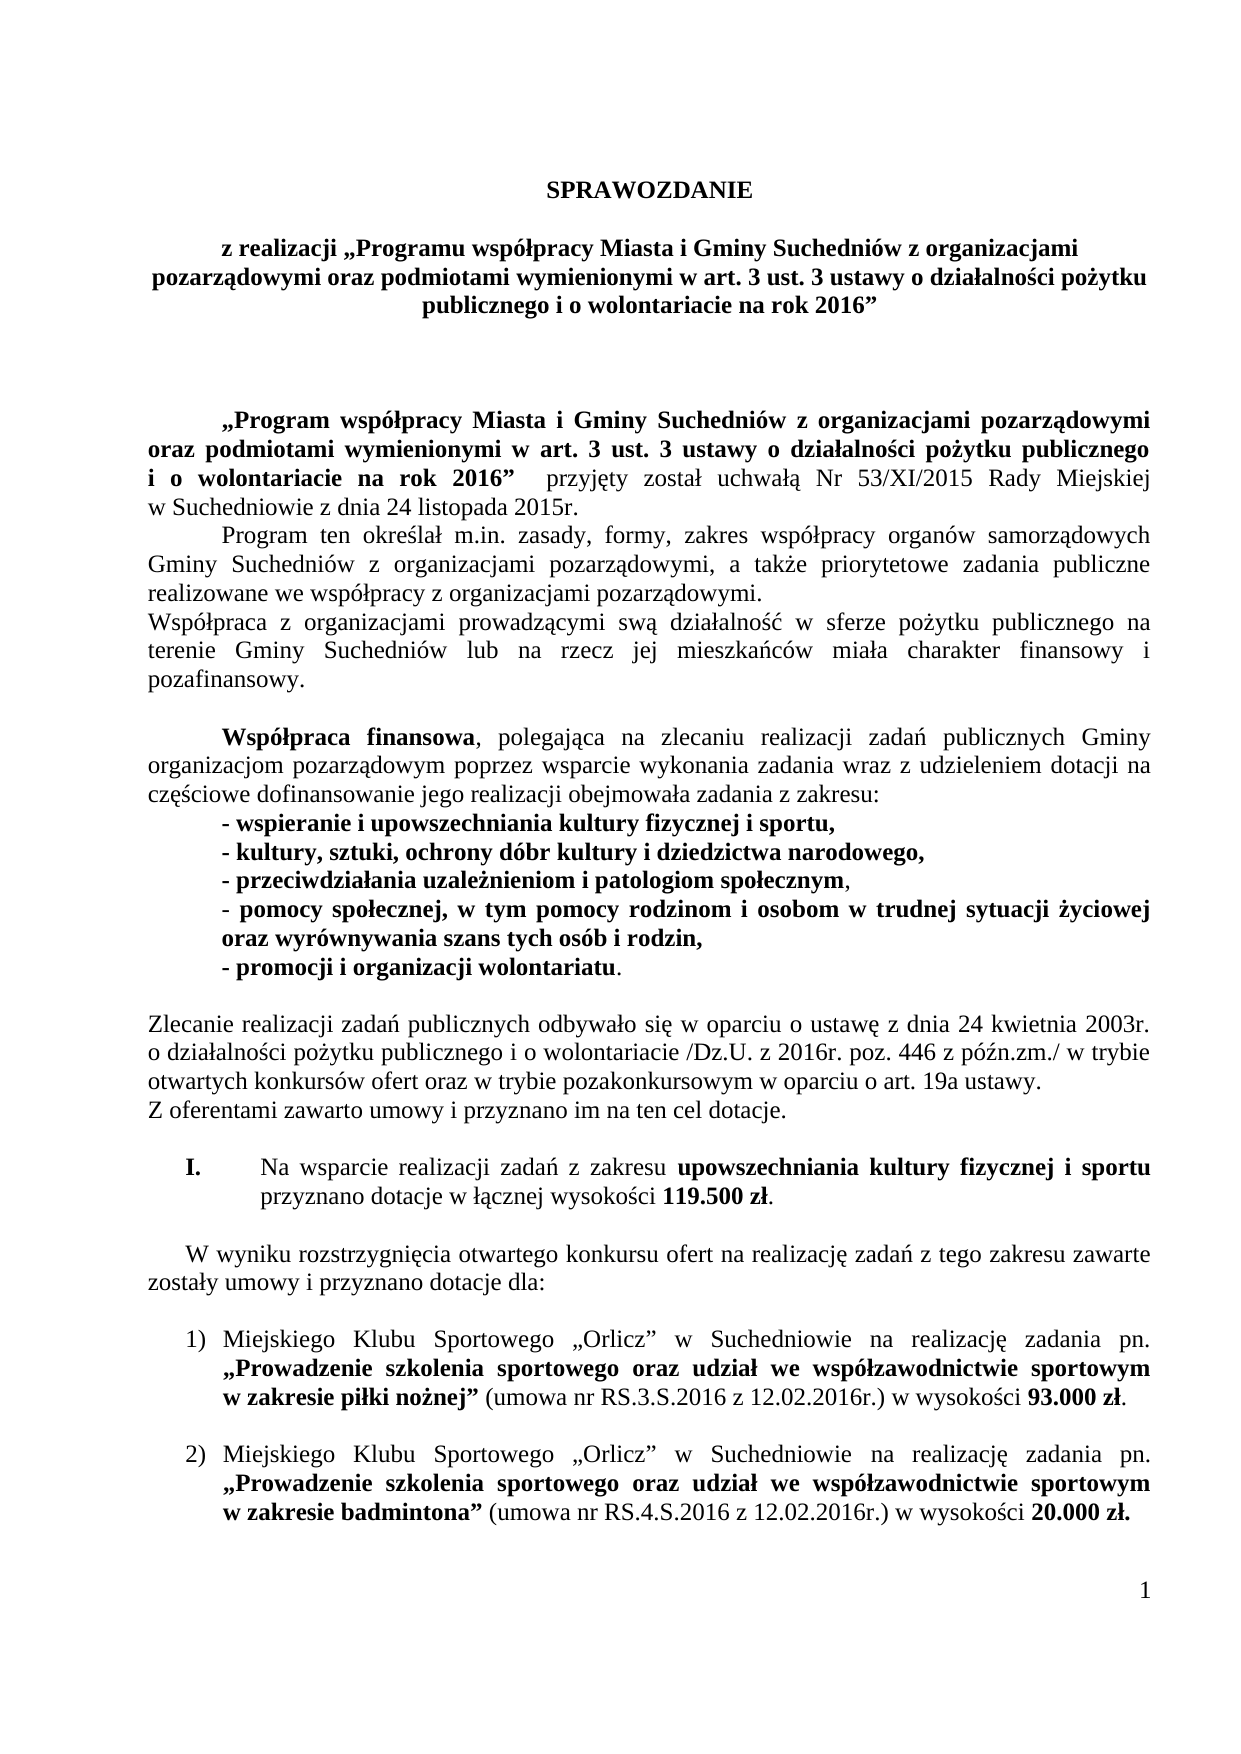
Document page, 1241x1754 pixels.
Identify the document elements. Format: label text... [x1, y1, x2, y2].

text - przeciwdziałania uzależnieniom i patologiom społecznym, [148, 866, 1152, 894]
text Program ten określał m.in. zasady, formy, zakres współpracy organów samorządowych Gminy Suchedniów z organizacjami pozarządowymi, a także priorytetowe zadania publiczne realizowane we współpracy z organizacjami pozarządowymi. [148, 521, 1152, 607]
text Współpraca z organizacjami prowadzącymi swą działalność w sferze pożytku publicznego na terenie Gminy Suchedniów lub na rzecz jej mieszkańców miała charakter finansowy i pozafinansowy. [148, 607, 1152, 693]
text - kultury, sztuki, ochrony dóbr kultury i dziedzictwa narodowego, [148, 837, 1152, 866]
text W wyniku rozstrzygnięcia otwartego konkursu ofert na realizację zadań z tego zakresu zawarte zostały umowy i przyznano dotacje dla: [148, 1239, 1152, 1296]
text z realizacji „Programu współpracy Miasta i Gminy Suchedniów z organizacjami pozarządowymi oraz podmiotami wymienionymi w art. 3 ust. 3 ustawy o działalności pożytku publicznego i o wolontariacie na rok 2016” [148, 233, 1152, 319]
list Miejskiego Klubu Sportowego „Orlicz” w Suchedniowie na realizację zadania pn. „Prowadzenie szkolenia sportowego oraz udział we współzawodnictwie sportowym w zakresie badmintona” (umowa nr RS.4.S.2016 z 12.02.2016r.) w wysokości 20.000 zł. [185, 1439, 1152, 1525]
text SPRAWOZDANIE [148, 176, 1152, 204]
text Współpraca finansowa, polegająca na zlecaniu realizacji zadań publicznych Gminy organizacjom pozarządowym poprzez wsparcie wykonania zadania wraz z udzieleniem dotacji na częściowe dofinansowanie jego realizacji obejmowała zadania z zakresu: [148, 722, 1152, 808]
text - promocji i organizacji wolontariatu. [148, 952, 1152, 981]
text - pomocy społecznej, w tym pomocy rodzinom i osobom w trudnej sytuacji życiowej oraz wyrównywania szans tych osób i rodzin, [221, 894, 1152, 952]
list Miejskiego Klubu Sportowego „Orlicz” w Suchedniowie na realizację zadania pn. „Prowadzenie szkolenia sportowego oraz udział we współzawodnictwie sportowym w zakresie piłki nożnej” (umowa nr RS.3.S.2016 z 12.02.2016r.) w wysokości 93.000 zł. [185, 1324, 1152, 1410]
text - wspieranie i upowszechniania kultury fizycznej i sportu, [148, 808, 1152, 837]
text Zlecanie realizacji zadań publicznych odbywało się w oparciu o ustawę z dnia 24 kwietnia 2003r. o działalności pożytku publicznego i o wolontariacie /Dz.U. z 2016r. poz. 446 z późn.zm./ w trybie otwartych konkursów ofert oraz w trybie pozakonkursowym w oparciu o art. 19a ustawy. [148, 1009, 1152, 1095]
list Na wsparcie realizacji zadań z zakresu upowszechniania kultury fizycznej i sportu przyznano dotacje w łącznej wysokości 119.500 zł. [185, 1152, 1152, 1210]
text „Program współpracy Miasta i Gminy Suchedniów z organizacjami pozarządowymi oraz podmiotami wymienionymi w art. 3 ust. 3 ustawy o działalności pożytku publicznego i o wolontariacie na rok 2016” przyjęty został uchwałą Nr 53/XI/2015 Rady Miejskiej w Suchedniowie z dnia 24 listopada 2015r. [148, 406, 1152, 521]
text Z oferentami zawarto umowy i przyznano im na ten cel dotacje. [148, 1095, 1152, 1124]
